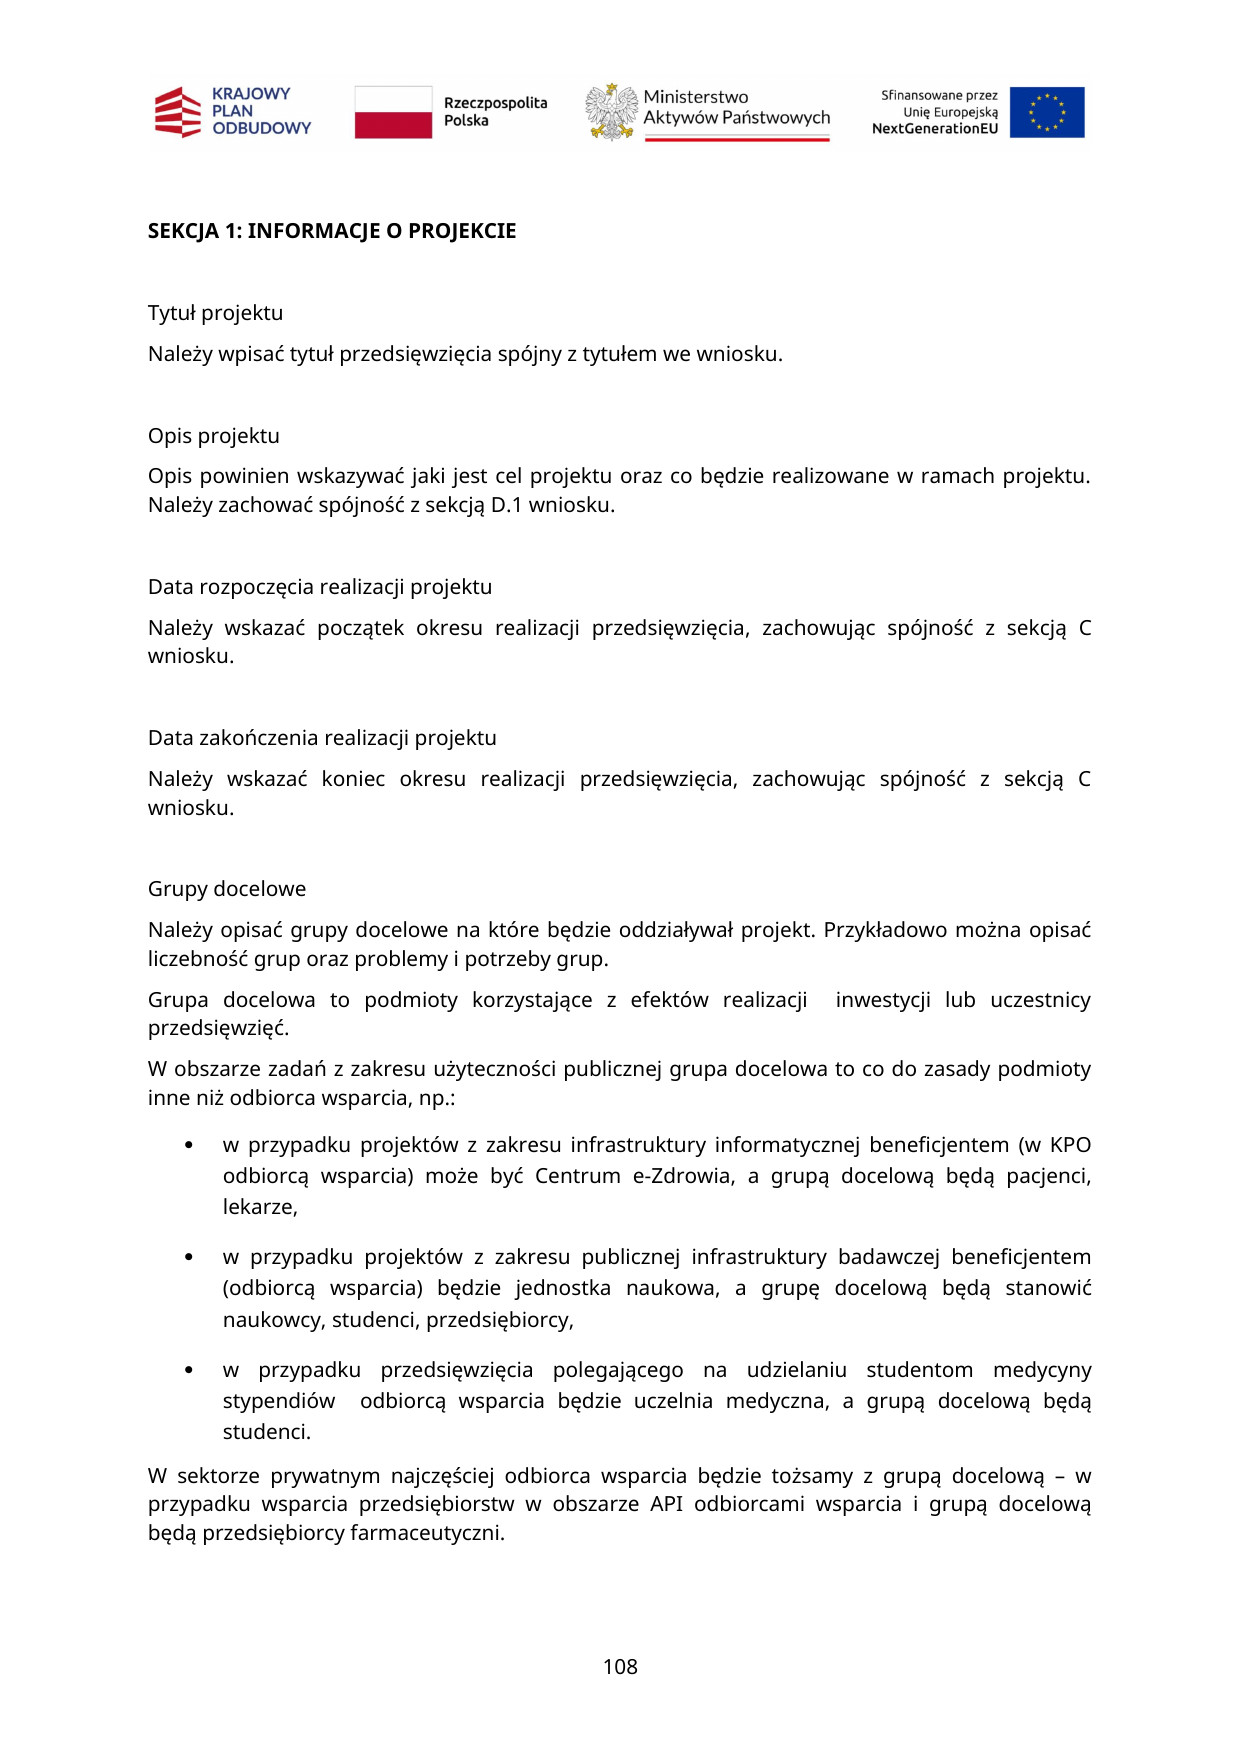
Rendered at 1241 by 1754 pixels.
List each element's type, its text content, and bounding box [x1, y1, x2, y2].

text Opis powinien wskazywać jaki jest cel projektu oraz co będzie realizowane w ramach projektu. Należy zachować spójność z sekcją D.1 wniosku. [148, 462, 1093, 518]
text Należy wpisać tytuł przedsięwzięcia spójny z tytułem we wniosku. [148, 339, 1093, 367]
subtitle Data rozpoczęcia realizacji projektu [148, 572, 1093, 600]
subtitle Tytuł projektu [148, 298, 1093, 326]
picture [147, 73, 1093, 151]
text Należy opisać grupy docelowe na które będzie oddziaływał projekt. Przykładowo można opisać liczebność grup oraz problemy i potrzeby grup. [148, 915, 1093, 972]
text Należy wskazać koniec okresu realizacji przedsięwzięcia, zachowując spójność z sekcją C wniosku. [148, 764, 1093, 821]
text W obszarze zadań z zakresu użyteczności publicznej grupa docelowa to co do zasady podmioty inne niż odbiorca wsparcia, np.: [148, 1054, 1093, 1111]
subtitle Grupy docelowe [148, 874, 1093, 903]
text Należy wskazać początek okresu realizacji przedsięwzięcia, zachowując spójność z sekcją C wniosku. [148, 613, 1093, 670]
list w przypadku projektów z zakresu infrastruktury informatycznej beneficjentem (w KPO odbiorcą wsparcia) może być Centrum e-Zdrowia, a grupą docelową będą pacjenci, lekarze, [185, 1130, 1093, 1221]
subtitle Opis projektu [148, 421, 1093, 449]
list w przypadku projektów z zakresu publicznej infrastruktury badawczej beneficjentem (odbiorcą wsparcia) będzie jednostka naukowa, a grupę docelową będą stanowić naukowcy, studenci, przedsiębiorcy, [185, 1242, 1093, 1333]
subtitle SEKCJA 1: INFORMACJE O PROJEKCIE [148, 216, 1093, 244]
list w przypadku przedsięwzięcia polegającego na udzielaniu studentom medycyny stypendiów odbiorcą wsparcia będzie uczelnia medyczna, a grupą docelową będą studenci. [185, 1355, 1093, 1446]
text W sektorze prywatnym najczęściej odbiorca wsparcia będzie tożsamy z grupą docelową – w przypadku wsparcia przedsiębiorstw w obszarze API odbiorcami wsparcia i grupą docelową będą przedsiębiorcy farmaceutyczni. [148, 1461, 1093, 1546]
subtitle Data zakończenia realizacji projektu [148, 723, 1093, 752]
text Grupa docelowa to podmioty korzystające z efektów realizacji inwestycji lub uczestnicy przedsięwzięć. [148, 985, 1093, 1042]
